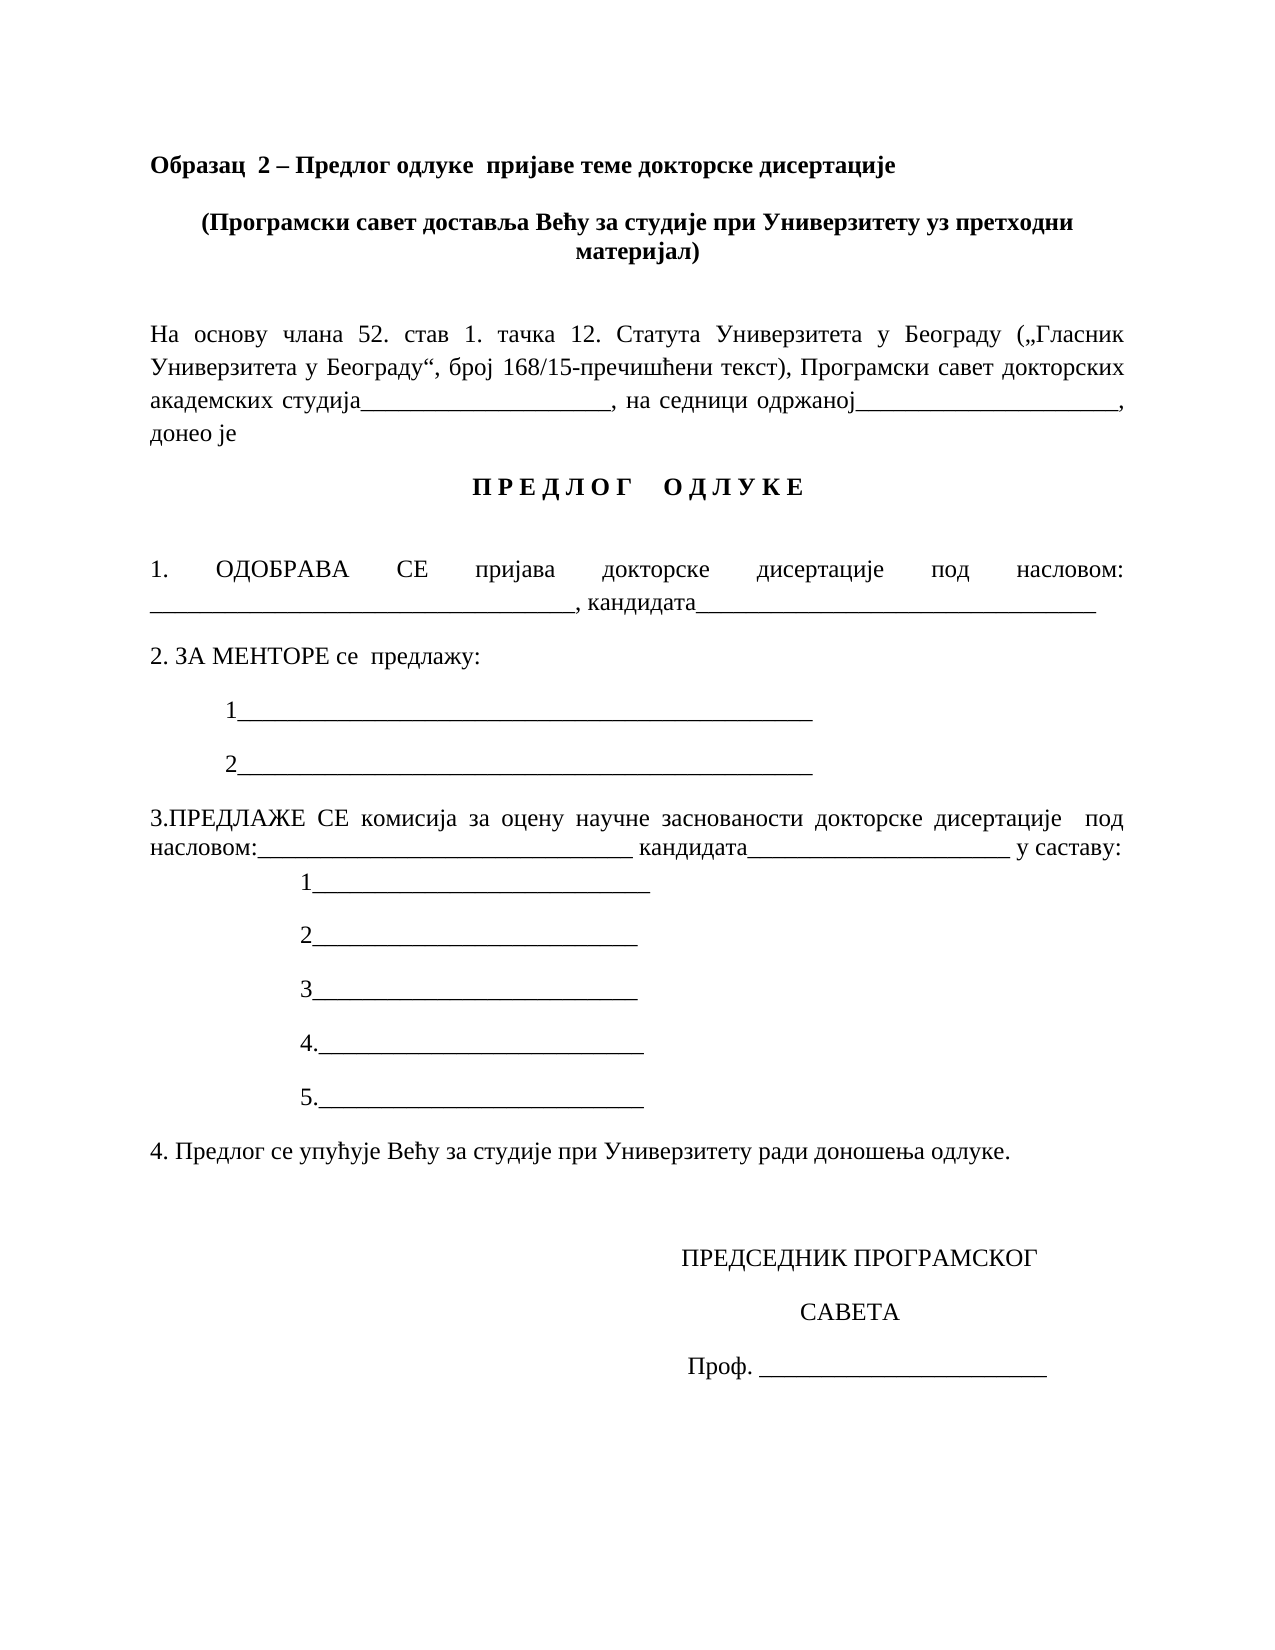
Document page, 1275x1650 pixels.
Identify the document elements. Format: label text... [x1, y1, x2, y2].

text 2__________________________ [300, 920, 1125, 949]
text 5.__________________________ [300, 1082, 1125, 1111]
text 3__________________________ [300, 974, 1125, 1003]
subtitle П Р Е Д Л О Г О Д Л У К Е [150, 472, 1125, 501]
text Образац 2 – Предлог одлуке пријаве теме докторске дисертације [150, 150, 1125, 179]
text САВЕТА [150, 1297, 1125, 1326]
text 1___________________________ [300, 867, 1125, 895]
text 4. Предлог се упућује Већу за студије при Универзитету ради доношења одлуке. [150, 1136, 1125, 1164]
text 1. ОДОБРАВА СЕ пријава докторске дисертације под насловом: __________________________________, кандидата________________________________ [150, 554, 1125, 616]
text 2. ЗА МЕНТОРЕ се предлажу: [150, 641, 1125, 670]
text (Програмски савет доставља Већу за студије при Универзитету уз претходни материјал) [150, 207, 1125, 265]
text Проф. _______________________ [150, 1351, 1125, 1380]
text На основу члана 52. став 1. тачка 12. Статута Универзитета у Београду („Гласник Универзитета у Београду“, број 168/15-пречишћени текст), Програмски савет докторских академских студија____________________, на седници одржаној_____________________, донео је [150, 319, 1125, 447]
text ПРЕДСЕДНИК ПРОГРАМСКОГ [600, 1243, 1125, 1272]
text 1______________________________________________ [150, 695, 1125, 724]
text 2______________________________________________ [150, 749, 1125, 778]
subtitle 3.ПРЕДЛАЖЕ СЕ комисија за оцену научне заснованости докторске дисертације под насловом:______________________________ кандидата_____________________ у саставу: [150, 803, 1125, 860]
text 4.__________________________ [300, 1028, 1125, 1057]
